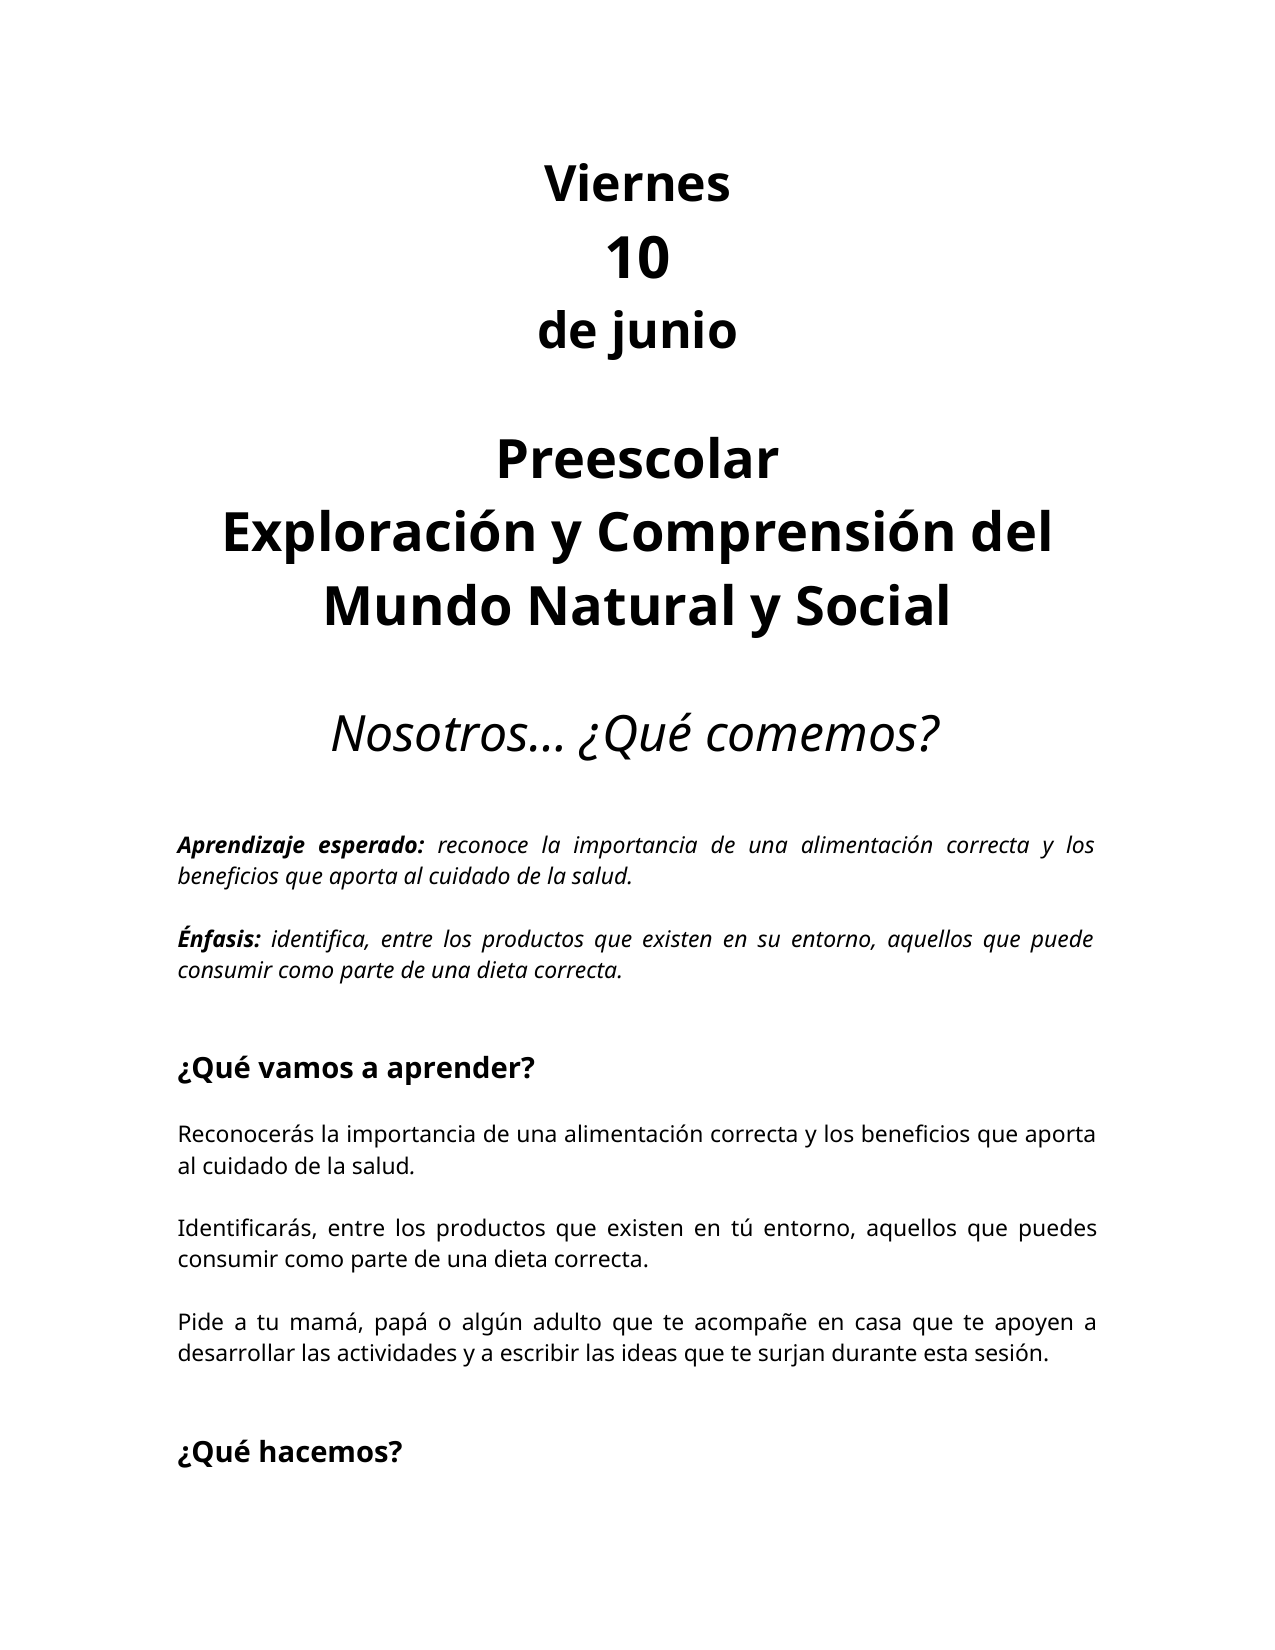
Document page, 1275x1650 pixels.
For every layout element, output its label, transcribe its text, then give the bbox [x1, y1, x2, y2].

text ¿Qué vamos a aprender? [177, 1047, 1098, 1087]
text 10 [177, 216, 1098, 295]
text Énfasis: identifica, entre los productos que existen en su entorno, aquellos que puede consumir como parte de una dieta correcta. [177, 922, 1098, 985]
text Nosotros… ¿Qué comemos? [177, 698, 1098, 766]
text Exploración y Comprensión del Mundo Natural y Social [177, 494, 1098, 641]
text ¿Qué hacemos? [177, 1431, 1098, 1471]
text Reconocerás la importancia de una alimentación correcta y los beneficios que aporta al cuidado de la salud. [177, 1118, 1098, 1181]
text Pide a tu mamá, papá o algún adulto que te acompañe en casa que te apoyen a desarrollar las actividades y a escribir las ideas que te surjan durante esta sesión. [177, 1306, 1098, 1368]
text de junio [177, 295, 1098, 363]
text Viernes [177, 148, 1098, 216]
text Identificarás, entre los productos que existen en tú entorno, aquellos que puedes consumir como parte de una dieta correcta. [177, 1212, 1098, 1275]
text Aprendizaje esperado: reconoce la importancia de una alimentación correcta y los beneficios que aporta al cuidado de la salud. [177, 829, 1098, 891]
text Preescolar [177, 420, 1098, 494]
